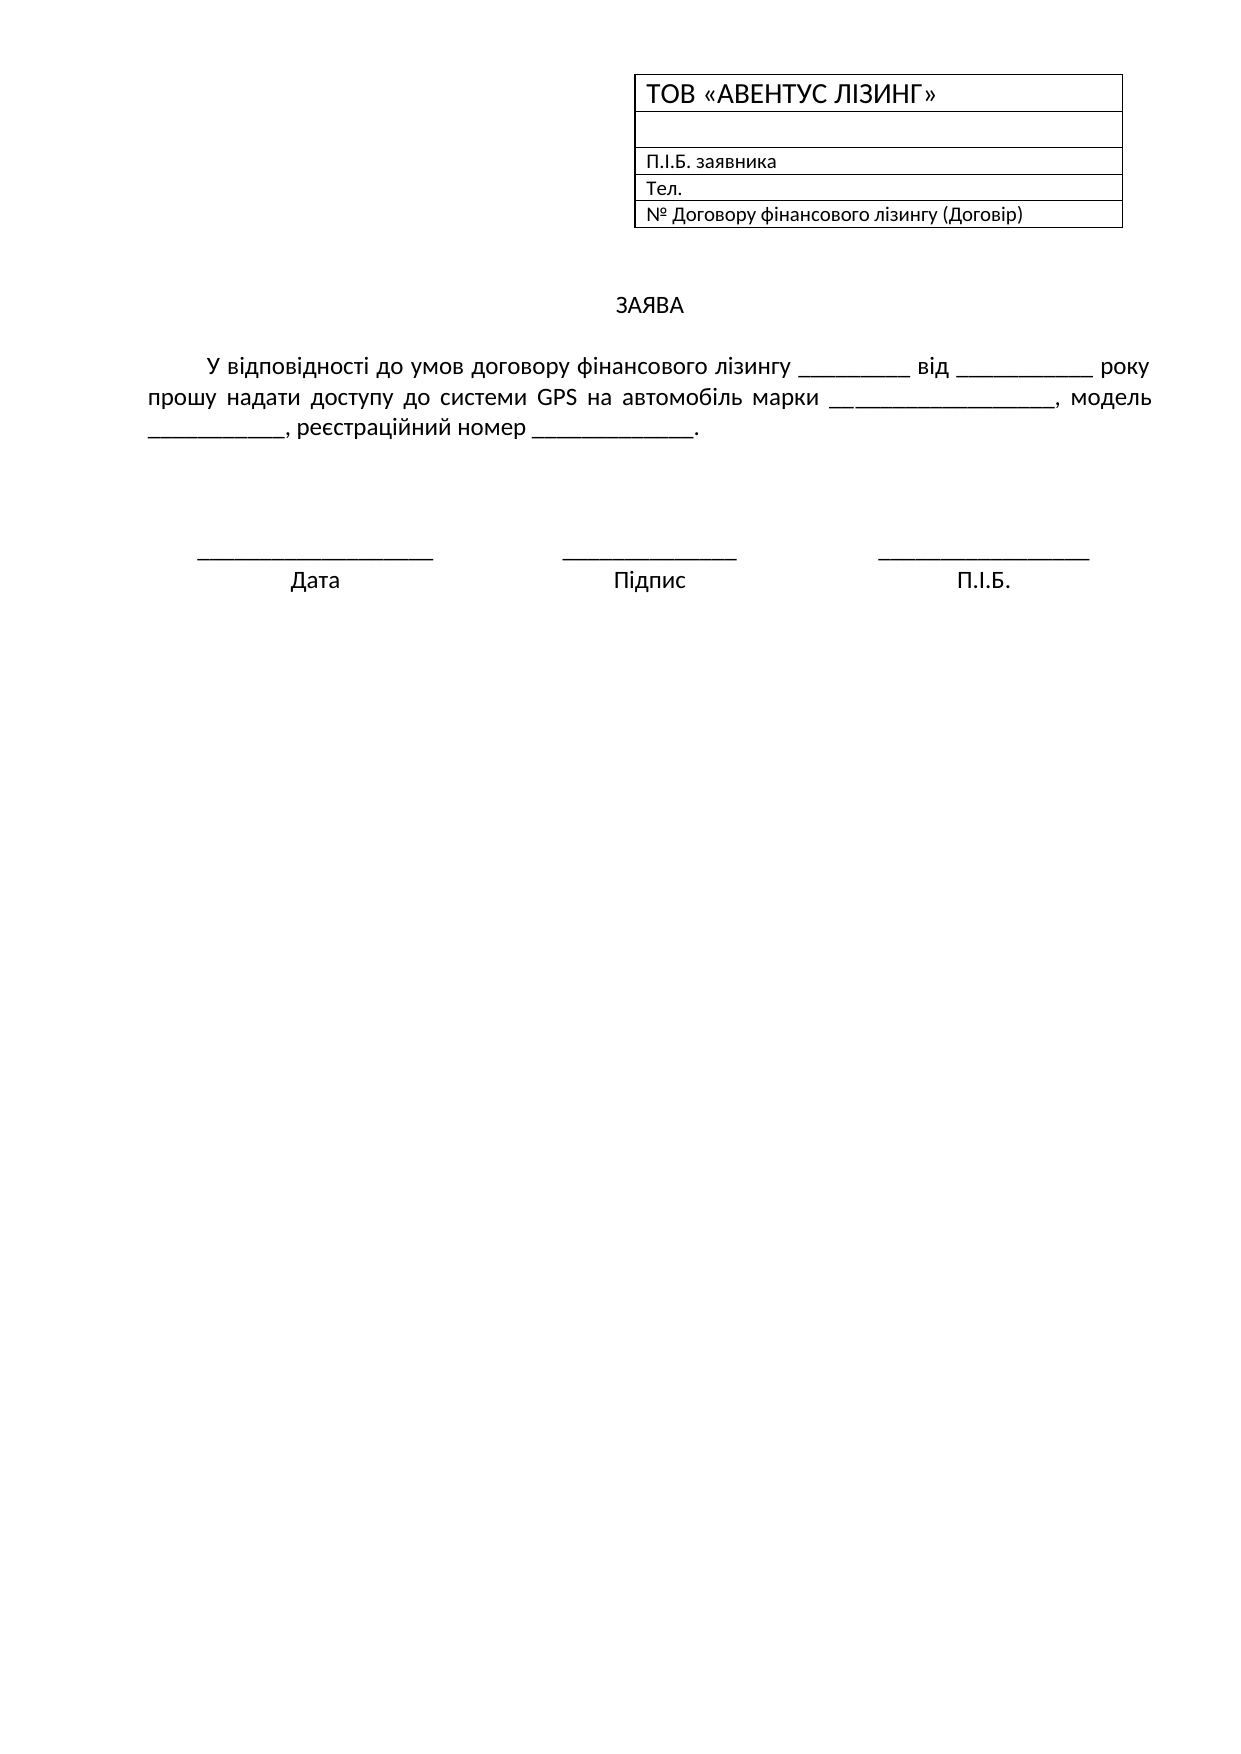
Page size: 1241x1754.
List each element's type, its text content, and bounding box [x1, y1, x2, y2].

table_header ___________________ [148, 534, 482, 564]
table_cell П.І.Б. [817, 564, 1151, 594]
table_header ТОВ «АВЕНТУС ЛІЗИНГ» [636, 75, 1122, 111]
table_cell № Договору фінансового лізингу (Договір) [636, 201, 1122, 227]
table_header _________________ [817, 534, 1151, 564]
table_cell Тел. [636, 175, 1122, 200]
table_header ______________ [483, 534, 817, 564]
text У відповідності до умов договору фінансового лізингу _________ від ___________ року прошу надати доступу до системи GPS на автомобіль марки __________________, модель ___________, реєстраційний номер _____________. [148, 350, 1152, 442]
table_cell Підпис [483, 564, 817, 594]
text ЗАЯВА [148, 289, 1152, 320]
table_cell [636, 112, 1122, 147]
table_cell Дата [148, 564, 482, 594]
table_cell П.І.Б. заявника [636, 148, 1122, 174]
